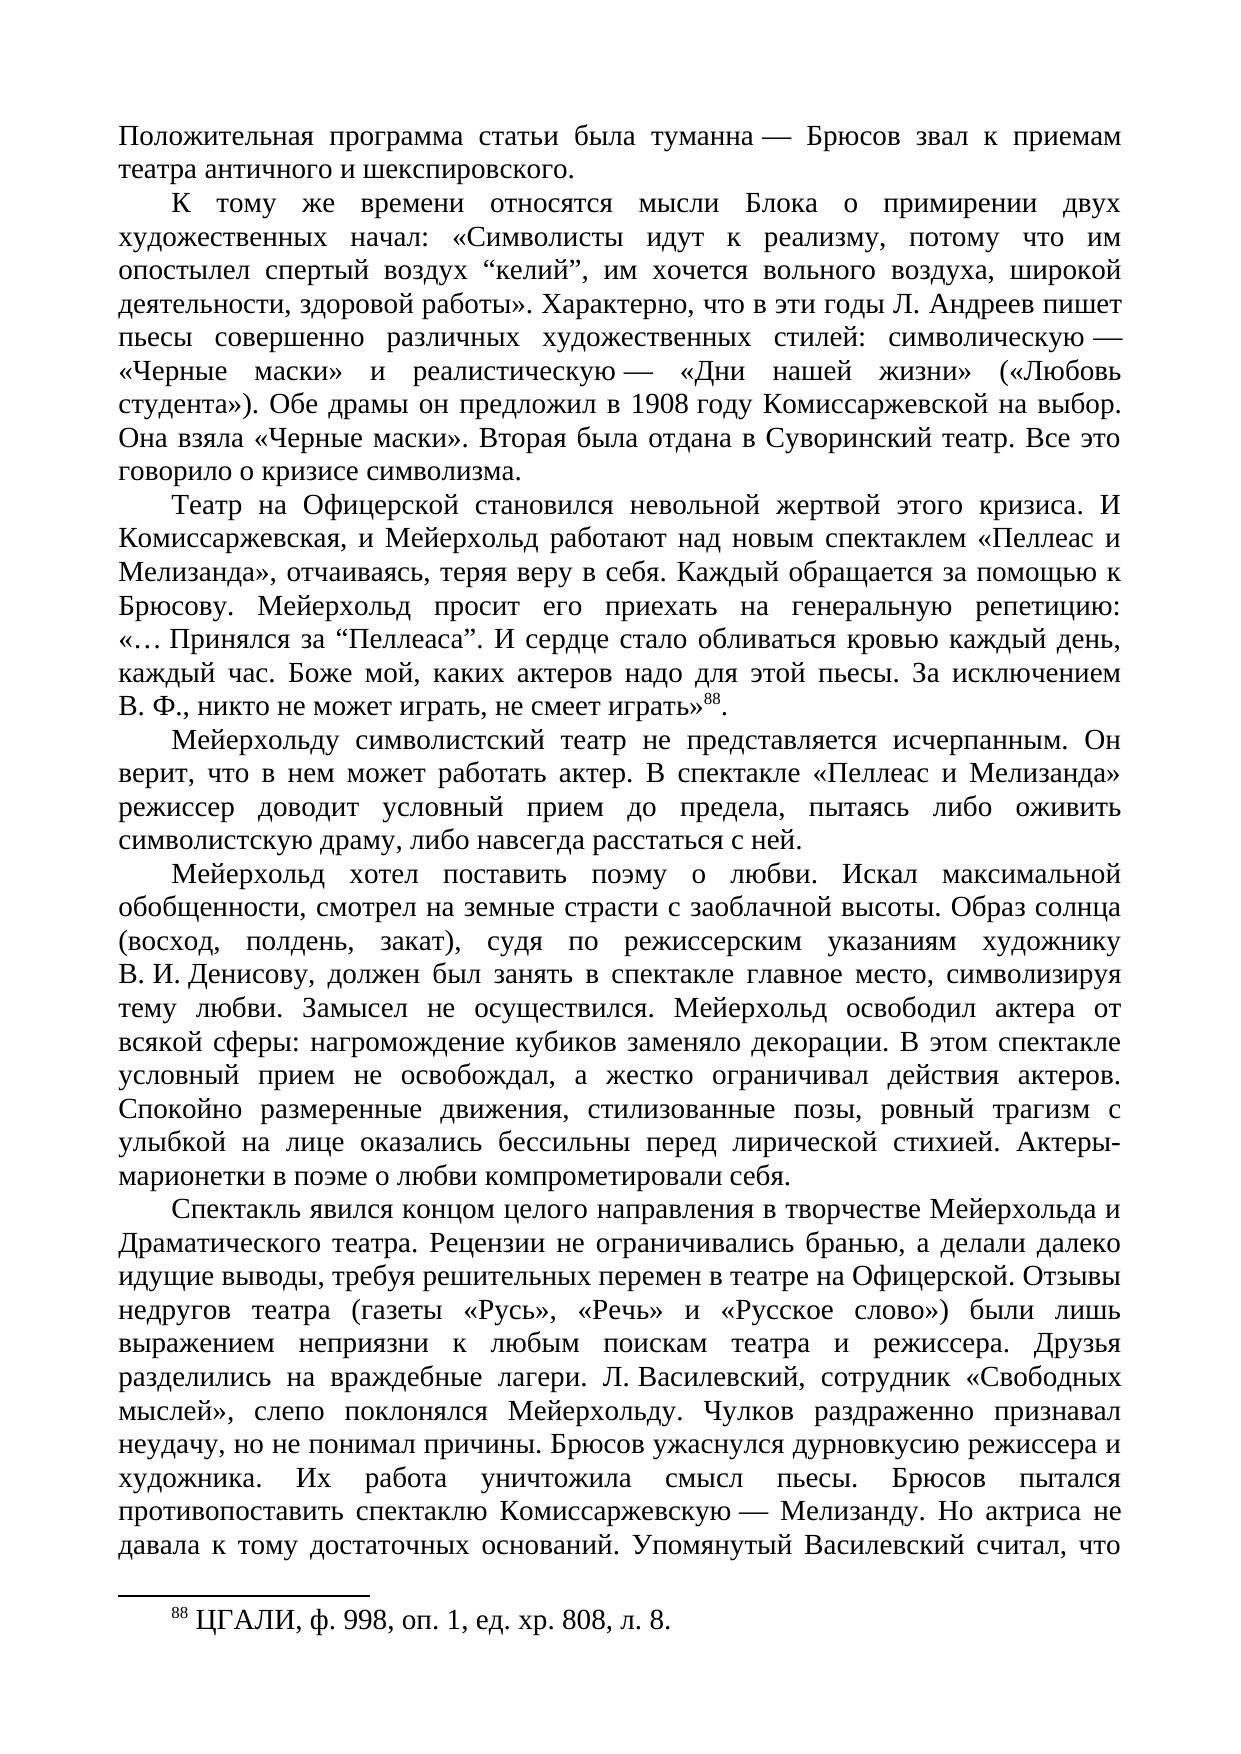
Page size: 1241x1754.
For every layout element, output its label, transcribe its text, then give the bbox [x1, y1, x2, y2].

text {165} Театр на Офицерской становился невольной жертвой этого кризиса. И Комиссаржевская, и Мейерхольд работают над новым спектаклем «Пеллеас и Мелизанда», отчаиваясь, теряя веру в себя. Каждый обращается за помощью к Брюсову. Мейерхольд просит его приехать на генеральную репетицию: «… Принялся за “Пеллеаса”. И сердце стало обливаться кровью каждый день, каждый час. Боже мой, каких актеров надо для этой пьесы. За исключением В. Ф., никто не может играть, не смеет играть». [118, 487, 1122, 722]
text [118, 118, 1122, 185]
text Мейерхольду символистский театр не представляется исчерпанным. Он верит, что в нем может работать актер. В спектакле «Пеллеас и Мелизанда» режиссер доводит условный прием до предела, пытаясь либо оживить символистскую драму, либо навсегда расстаться с ней. [118, 722, 1122, 856]
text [118, 1191, 1122, 1560]
text К тому же времени относятся мысли Блока о примирении двух художественных начал: «Символисты идут к реализму, потому что им опостылел спертый воздух “келий”, им хочется вольного воздуха, широкой деятельности, здоровой работы». Характерно, что в эти годы Л. Андреев пишет пьесы совершенно различных художественных стилей: символическую — «Черные маски» и реалистическую — «Дни нашей жизни» («Любовь студента»). Обе драмы он предложил в 1908 году Комиссаржевской на выбор. Она взяла «Черные маски». Вторая была отдана в Суворинский театр. Все это говорило о кризисе символизма. [118, 185, 1122, 487]
text Мейерхольд хотел поставить поэму о любви. Искал максимальной обобщенности, смотрел на земные страсти с заоблачной высоты. Образ солнца (восход, полдень, закат), судя по режиссерским указаниям художнику В. И. Денисову, должен был занять в спектакле главное место, символизируя тему любви. Замысел не осуществился. Мейерхольд освободил актера от всякой сферы: нагромождение кубиков заменяло декорации. В этом спектакле условный прием не освобождал, а жестко ограничивал действия актеров. Спокойно размеренные движения, стилизованные позы, ровный трагизм с улыбкой на лице оказались бессильны перед лирической стихией. Актеры-марионетки в поэме о любви компрометировали себя. [118, 856, 1122, 1191]
